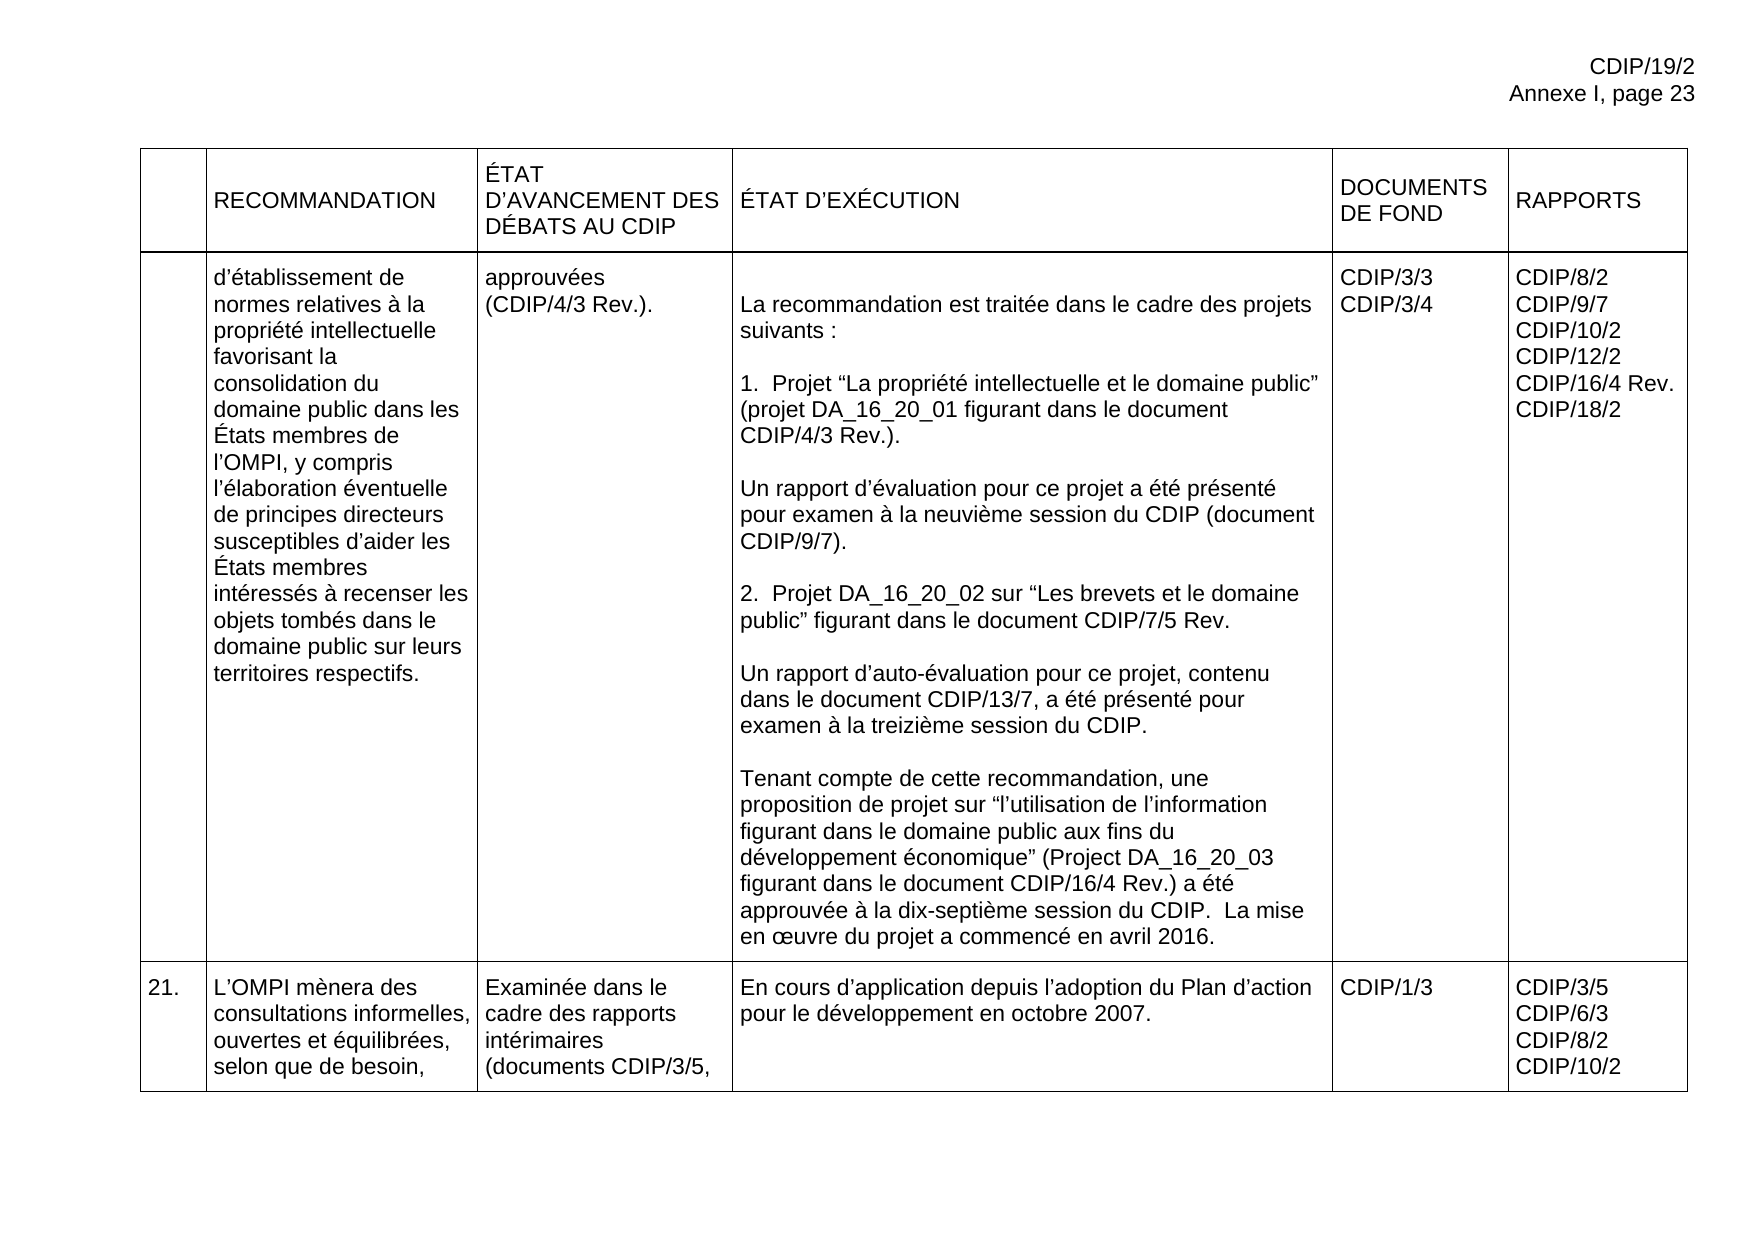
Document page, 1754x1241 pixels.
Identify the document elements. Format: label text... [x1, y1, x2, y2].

table_cell [141, 253, 206, 961]
table_header RAPPORTS [1509, 149, 1687, 251]
table_header ÉTAT D’EXÉCUTION [733, 149, 1332, 251]
table_header RECOMMANDATION [207, 149, 477, 251]
table_header DOCUMENTS DE FOND [1333, 149, 1508, 251]
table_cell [733, 962, 1332, 1091]
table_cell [1509, 253, 1687, 961]
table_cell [1509, 962, 1687, 1091]
table_cell CDIP/1/3 [1333, 962, 1508, 1091]
table_cell [141, 962, 206, 1091]
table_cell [733, 253, 1332, 961]
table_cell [207, 962, 477, 1091]
table_header [141, 149, 206, 251]
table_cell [478, 962, 732, 1091]
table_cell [478, 253, 732, 961]
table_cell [207, 253, 477, 961]
table_header ÉTAT D’AVANCEMENT DES DÉBATS AU CDIP [478, 149, 732, 251]
table_cell CDIP/1/3 CDIP/3/3 CDIP/3/4 [1333, 253, 1508, 961]
